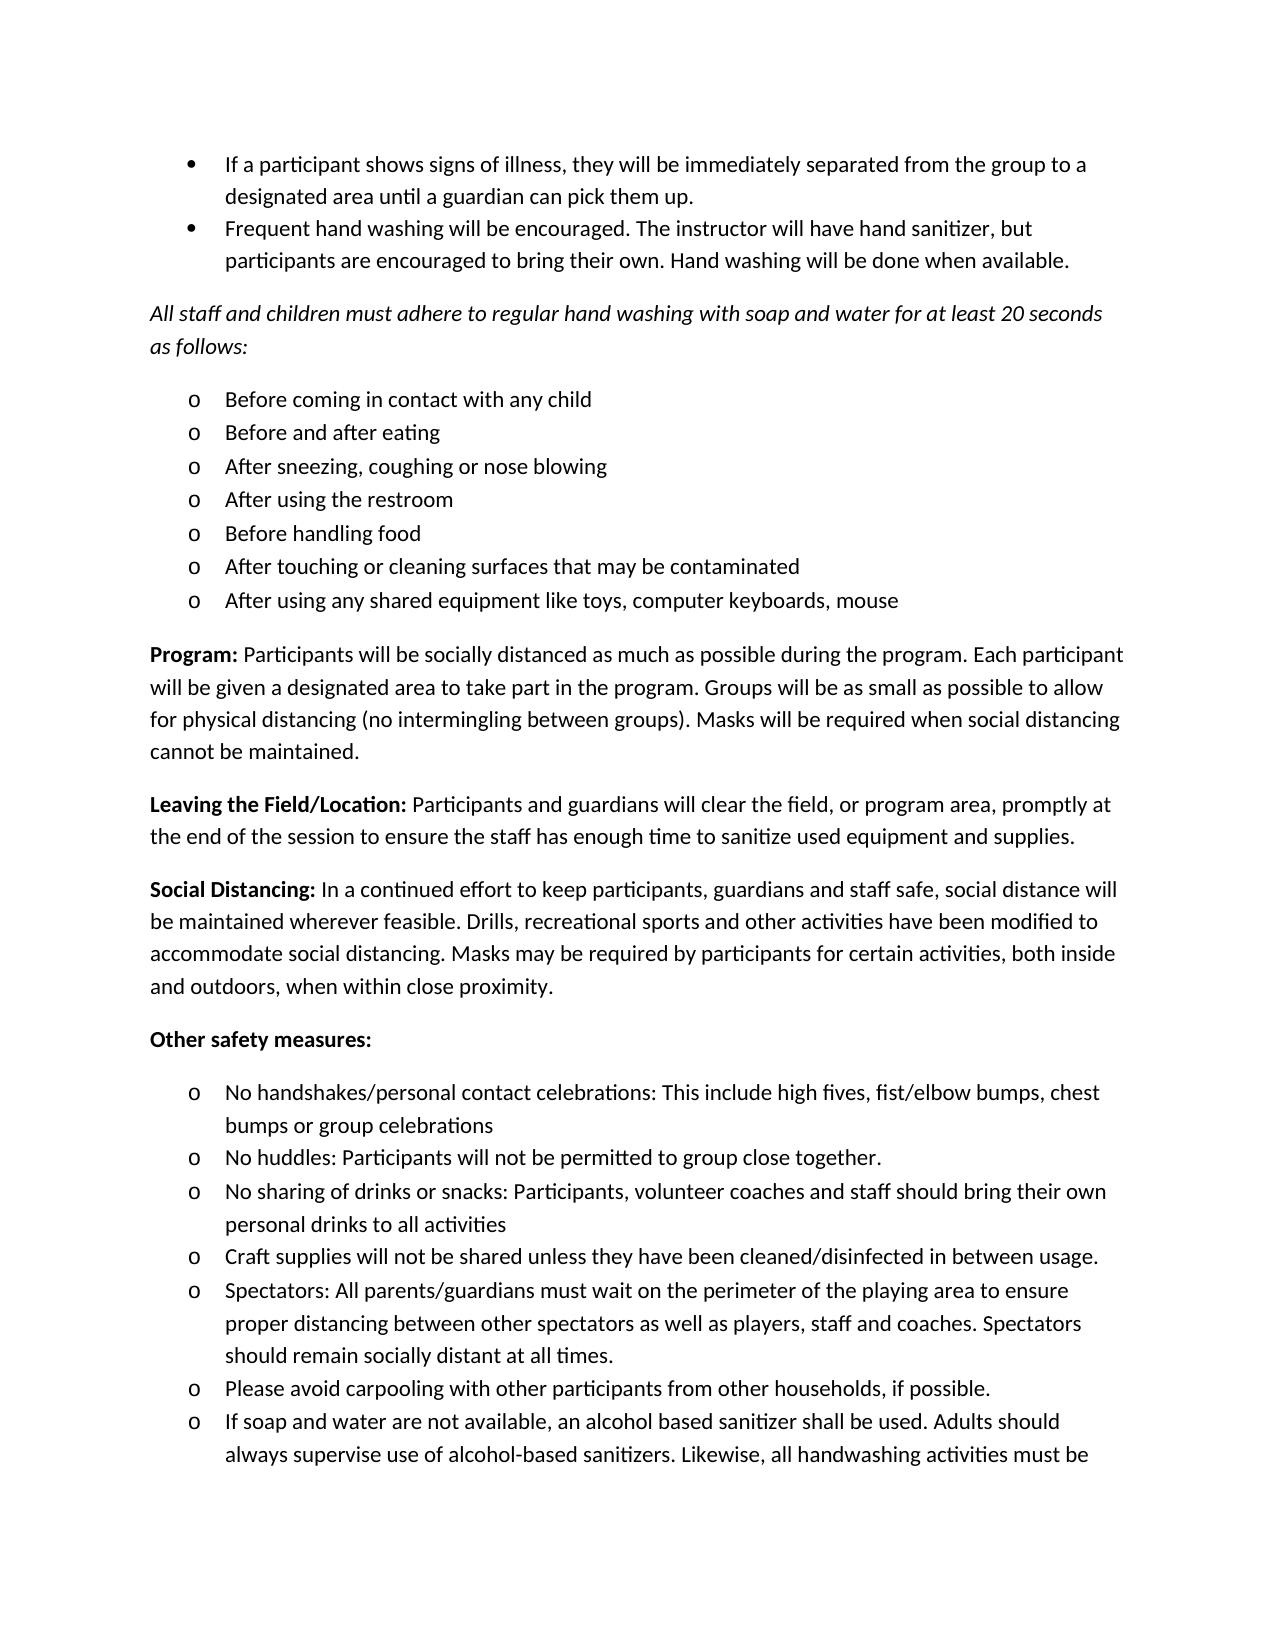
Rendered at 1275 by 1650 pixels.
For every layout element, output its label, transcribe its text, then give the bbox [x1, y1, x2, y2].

list Before and after eating [187, 418, 1125, 447]
list After touching or cleaning surfaces that may be contaminated [187, 552, 1125, 582]
list Craft supplies will not be shared unless they have been cleaned/disinfected in between usage. [187, 1242, 1125, 1272]
list If a participant shows signs of illness, they will be immediately separated from the group to a designated area until a guardian can pick them up. [187, 150, 1125, 210]
list Before coming in contact with any child [187, 385, 1125, 414]
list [187, 1407, 1125, 1468]
list After using any shared equipment like toys, computer keyboards, mouse [187, 586, 1125, 615]
list No huddles: Participants will not be permitted to group close together. [187, 1143, 1125, 1172]
list No sharing of drinks or snacks: Participants, volunteer coaches and staff should bring their own personal drinks to all activities [187, 1177, 1125, 1238]
text Social Distancing: In a continued effort to keep participants, guardians and staff safe, social distance will be maintained wherever feasible. Drills, recreational sports and other activities have been modified to accommodate social distancing. Masks may be required by participants for certain activities, both inside and outdoors, when within close proximity. [150, 875, 1125, 1000]
list No handshakes/personal contact celebrations: This include high fives, fist/elbow bumps, chest bumps or group celebrations [187, 1078, 1125, 1139]
list After using the restroom [187, 485, 1125, 514]
list After sneezing, coughing or nose blowing [187, 452, 1125, 481]
text Other safety measures: [150, 1025, 1125, 1053]
list Spectators: All parents/guardians must wait on the perimeter of the playing area to ensure proper distancing between other spectators as well as players, staff and coaches. Spectators should remain socially distant at all times. [187, 1276, 1125, 1369]
text Leaving the Field/Location: Participants and guardians will clear the field, or program area, promptly at the end of the session to ensure the staff has enough time to sanitize used equipment and supplies. [150, 790, 1125, 850]
list Frequent hand washing will be encouraged. The instructor will have hand sanitizer, but participants are encouraged to bring their own. Hand washing will be done when available. [187, 214, 1125, 274]
list Please avoid carpooling with other participants from other households, if possible. [187, 1374, 1125, 1403]
text All staff and children must adhere to regular hand washing with soap and water for at least 20 seconds as follows: [150, 299, 1125, 360]
text Program: Participants will be socially distanced as much as possible during the program. Each participant will be given a designated area to take part in the program. Groups will be as small as possible to allow for physical distancing (no intermingling between groups). Masks will be required when social distancing cannot be maintained. [150, 640, 1125, 765]
list Before handling food [187, 519, 1125, 548]
